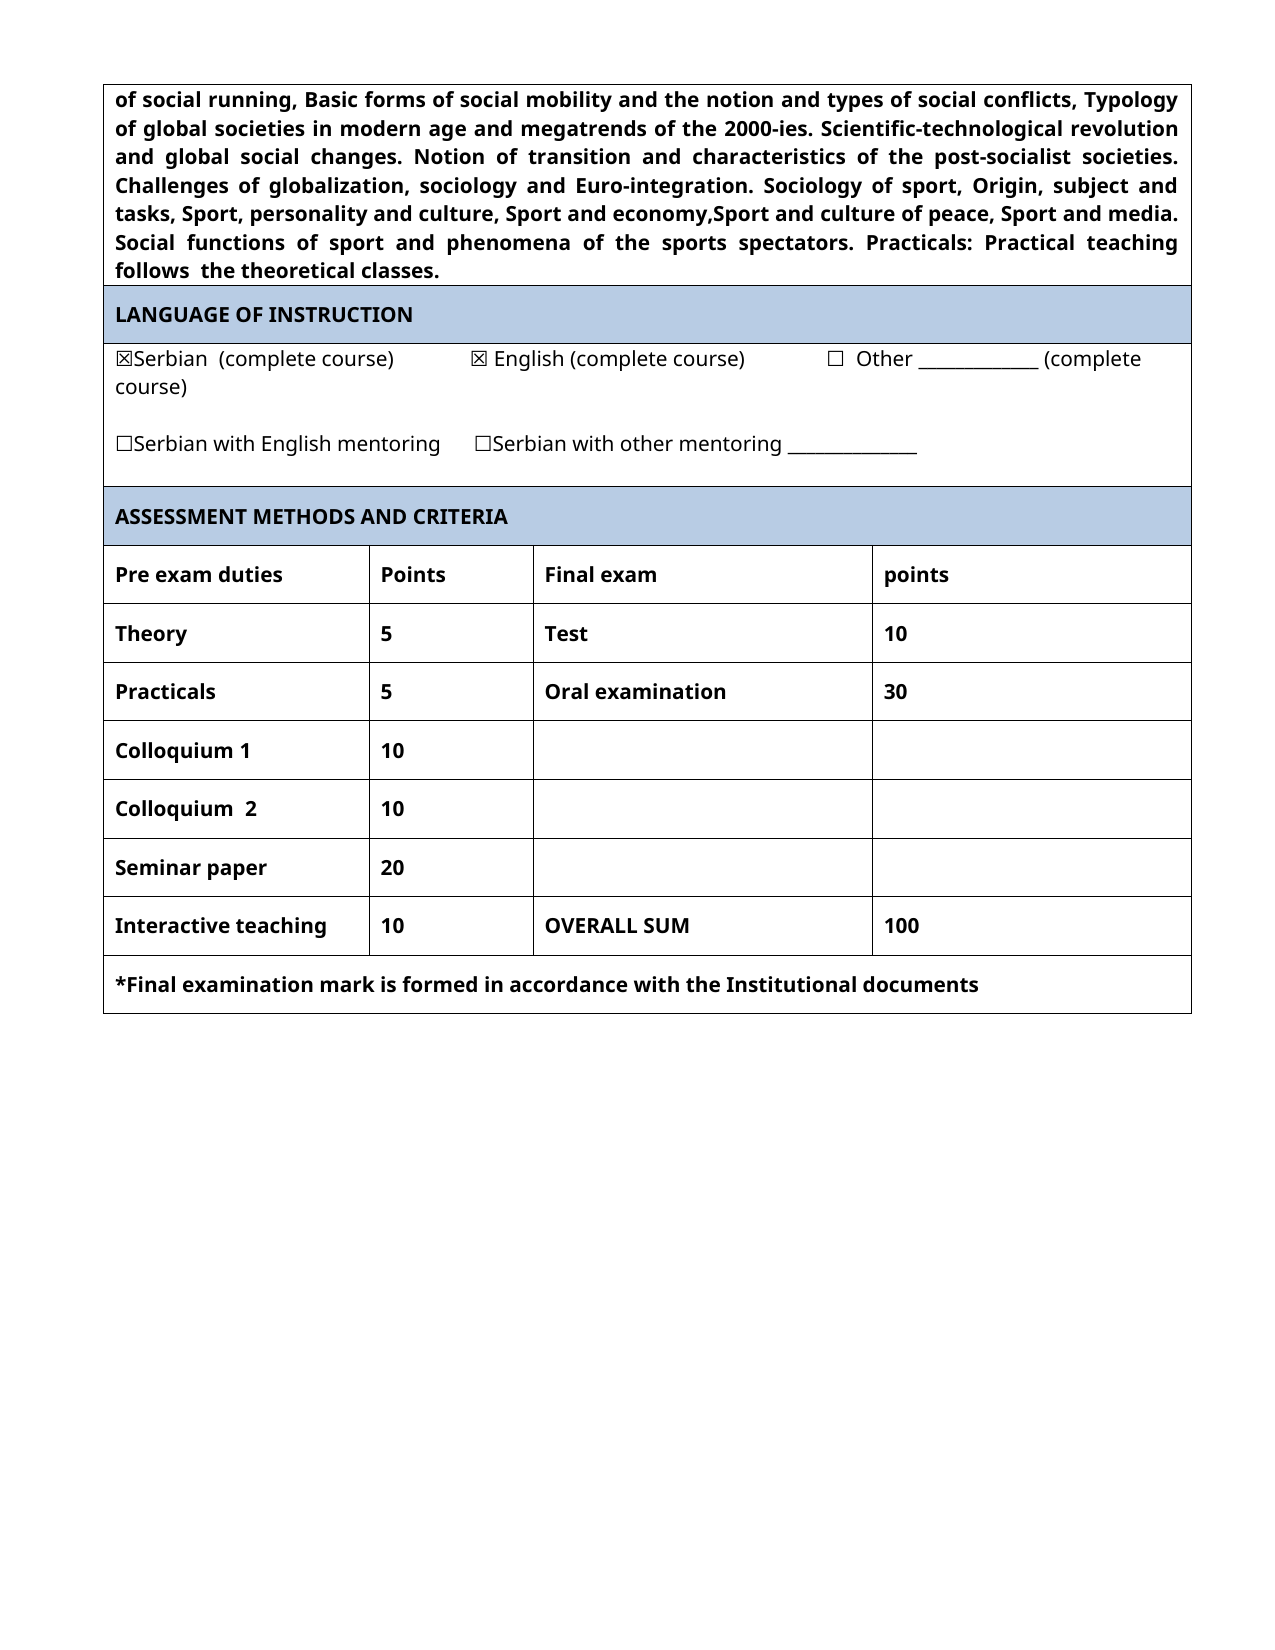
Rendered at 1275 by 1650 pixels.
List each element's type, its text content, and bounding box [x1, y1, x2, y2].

table_cell Colloquium 1 [104, 721, 369, 779]
table_cell [873, 721, 1191, 779]
table_cell [873, 839, 1191, 896]
table_cell points [873, 546, 1191, 603]
table_cell Practicals [104, 663, 369, 720]
table_cell ASSESSMENT METHODS AND CRITERIA [104, 487, 1191, 545]
table_cell Points [370, 546, 533, 603]
table_cell 10 [370, 721, 533, 779]
table_cell Pre exam duties [104, 546, 369, 603]
table_cell Test [534, 604, 872, 662]
table_cell Colloquium 2 [104, 780, 369, 837]
table_cell 100 [873, 897, 1191, 954]
table_cell 5 [370, 604, 533, 662]
table_cell Seminar paper [104, 839, 369, 896]
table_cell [104, 85, 1191, 284]
table_cell 20 [370, 839, 533, 896]
table_cell [534, 780, 872, 837]
table_cell Oral examination [534, 663, 872, 720]
table_cell 10 [370, 897, 533, 954]
table_cell Final exam [534, 546, 872, 603]
table_cell 10 [370, 780, 533, 837]
table_cell OVERALL SUM [534, 897, 872, 954]
table_cell [534, 721, 872, 779]
table_cell [534, 839, 872, 896]
table_cell Interactive teaching [104, 897, 369, 954]
table_cell Serbian (complete course) English (complete course) Other _____________ (complete course) Serbian with English mentoring Serbian with other mentoring ______________ [104, 344, 1191, 486]
table_cell Theory [104, 604, 369, 662]
table_cell 30 [873, 663, 1191, 720]
table_cell *Final examination mark is formed in accordance with the Institutional documents [104, 956, 1191, 1013]
table_cell 5 [370, 663, 533, 720]
table_cell [873, 780, 1191, 837]
table_cell LANGUAGE OF INSTRUCTION [104, 286, 1191, 343]
table_cell 10 [873, 604, 1191, 662]
